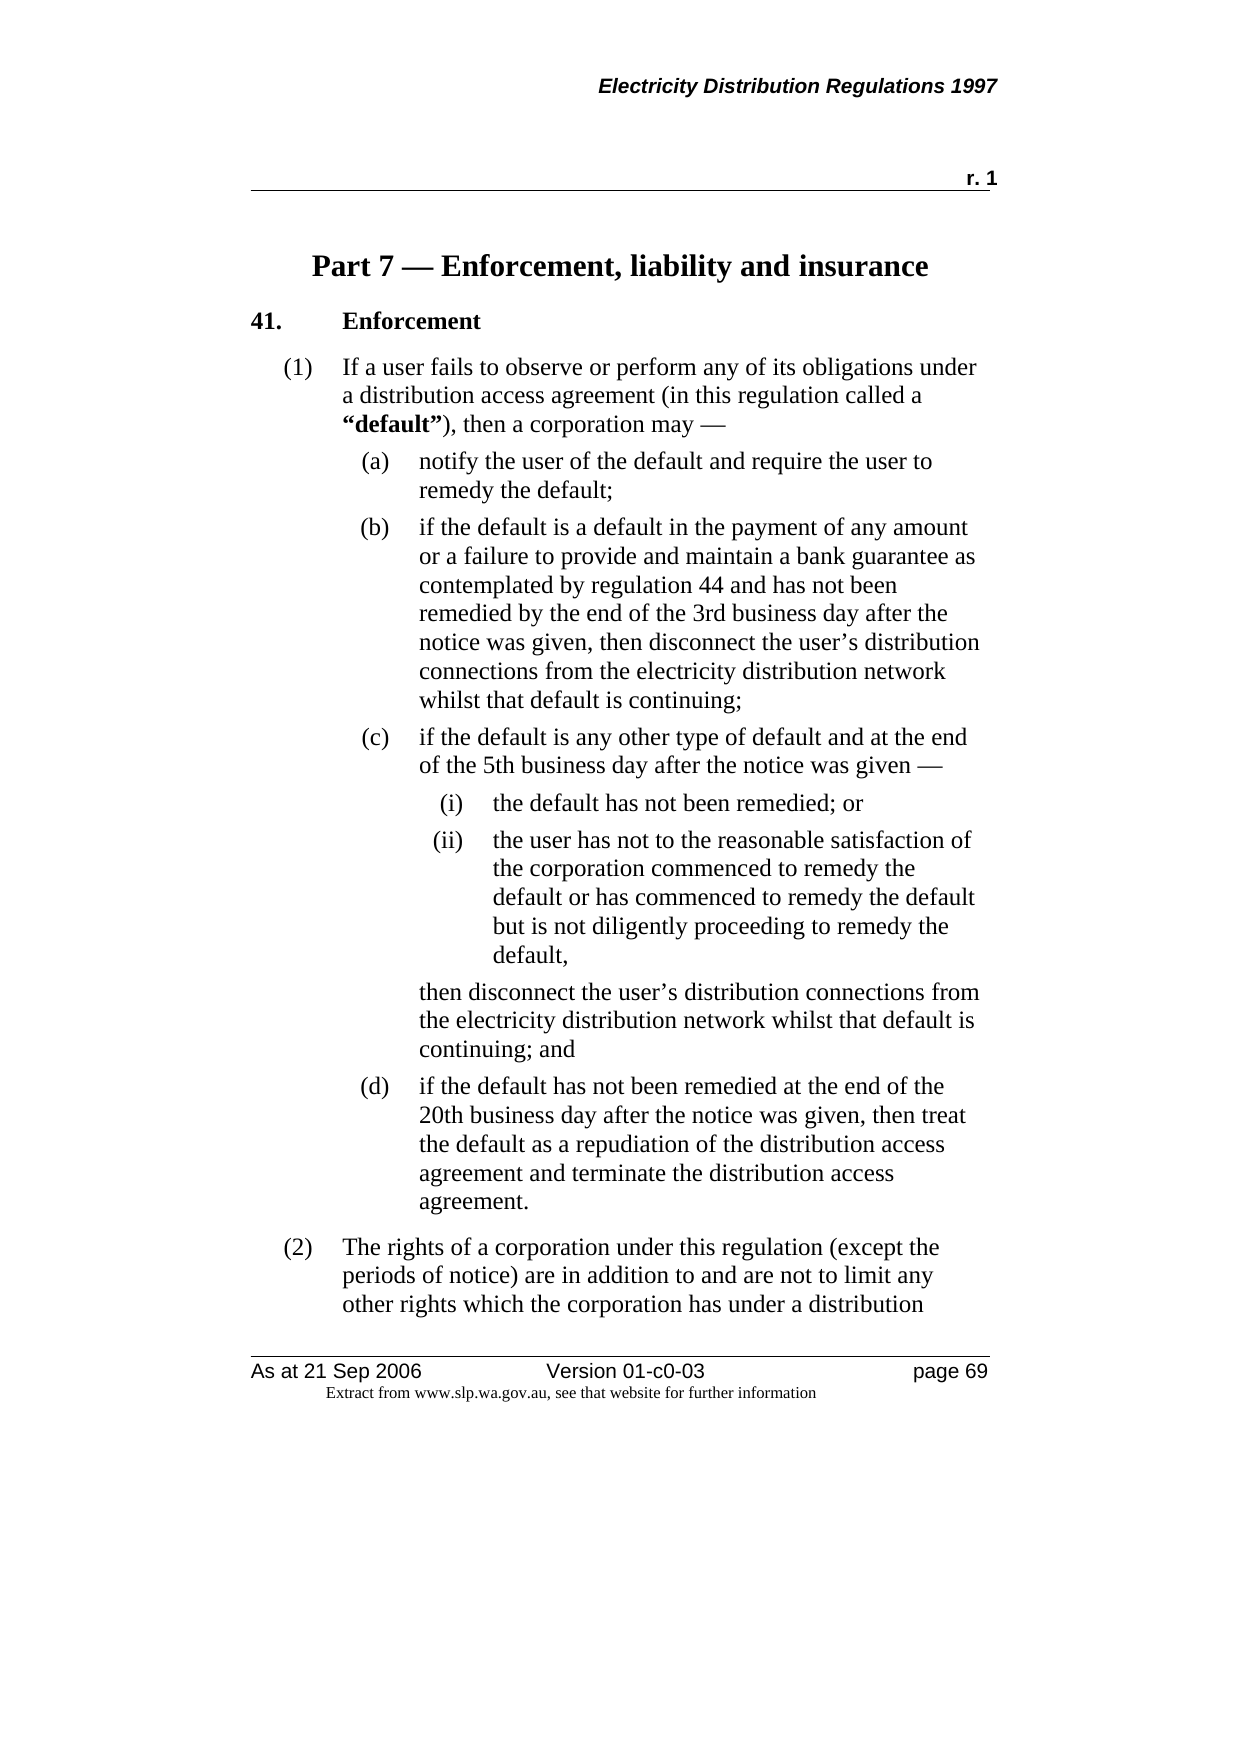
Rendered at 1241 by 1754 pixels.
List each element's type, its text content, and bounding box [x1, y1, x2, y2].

text (ii) the user has not to the reasonable satisfaction of the corporation commenced to remedy the default or has commenced to remedy the default but is not diligently proceeding to remedy the default, [251, 825, 990, 968]
text (c) if the default is any other type of default and at the end of the 5th business day after the notice was given — [251, 722, 990, 779]
text (i) the default has not been remedied; or [251, 788, 990, 816]
subtitle Part 7 — Enforcement, liability and insurance [251, 247, 990, 283]
subtitle 41. Enforcement [251, 306, 990, 335]
text then disconnect the user’s distribution connections from the electricity distribution network whilst that default is continuing; and [251, 977, 990, 1063]
text (b) if the default is a default in the payment of any amount or a failure to provide and maintain a bank guarantee as contemplated by regulation 44 and has not been remedied by the end of the 3rd business day after the notice was given, then disconnect the user’s distribution connections from the electricity distribution network whilst that default is continuing; [251, 512, 990, 713]
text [251, 1232, 990, 1318]
text (a) notify the user of the default and require the user to remedy the default; [251, 446, 990, 504]
text (1) If a user fails to observe or perform any of its obligations under a distribution access agreement (in this regulation called a “default”), then a corporation may — [251, 352, 990, 438]
text (d) if the default has not been remedied at the end of the 20th business day after the notice was given, then treat the default as a repudiation of the distribution access agreement and terminate the distribution access agreement. [251, 1071, 990, 1215]
